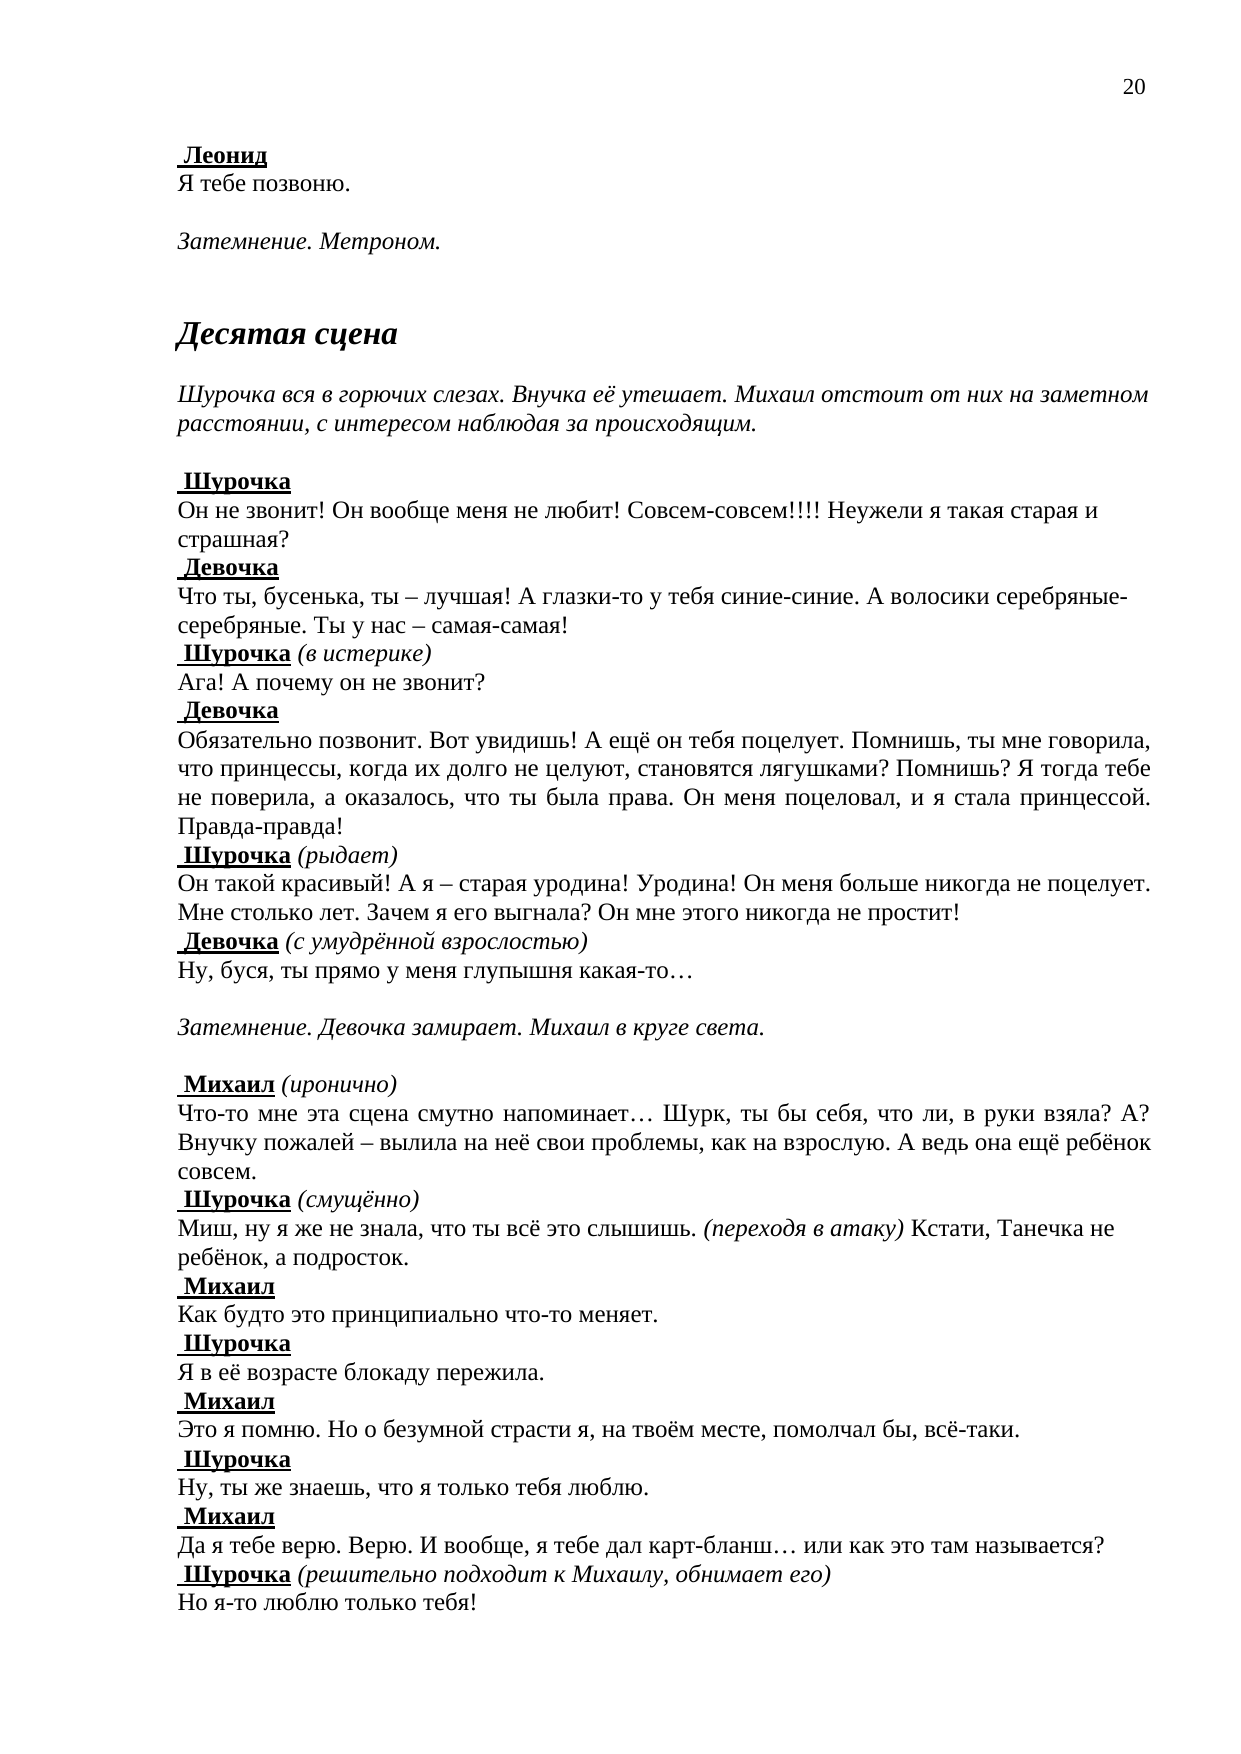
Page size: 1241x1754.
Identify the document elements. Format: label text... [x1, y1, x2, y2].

subtitle Михаил [177, 1271, 1163, 1300]
subtitle Михаил [177, 1387, 1163, 1415]
text Да я тебе верю. Верю. И вообще, я тебе дал карт-бланш… или как это там называется? [177, 1530, 1163, 1559]
subtitle Шурочка [177, 1329, 1163, 1357]
text Затемнение. Девочка замирает. Михаил в круге света. [177, 1012, 1163, 1041]
text Ну, буся, ты прямо у меня глупышня какая-то… [177, 955, 1163, 983]
text Обязательно позвонит. Вот увидишь! А ещё он тебя поцелует. Помнишь, ты мне говорила, что принцессы, когда их долго не целуют, становятся лягушками? Помнишь? Я тогда тебе не поверила, а оказалось, что ты была права. Он меня поцеловал, и я стала принцессой. Правда-правда! [177, 725, 1152, 840]
text Шурочка (рыдает) [177, 840, 1163, 868]
text Я в её возрасте блокаду пережила. [177, 1357, 1163, 1386]
text Затемнение. Метроном. [177, 226, 1163, 255]
text Как будто это принципиально что-то меняет. [177, 1300, 1163, 1328]
subtitle Шурочка [177, 466, 1163, 495]
text Девочка (с умудрённой взрослостью) [177, 926, 1163, 955]
text Он не звонит! Он вообще меня не любит! Совсем-совсем!!!! Неужели я такая старая и страшная? [177, 495, 1163, 552]
text Шурочка вся в горючих слезах. Внучка её утешает. Михаил отстоит от них на заметном расстоянии, с интересом наблюдая за происходящим. [177, 379, 1163, 437]
text Ага! А почему он не звонит? [177, 667, 1163, 696]
subtitle Десятая сцена [177, 313, 1163, 351]
subtitle Девочка [177, 553, 1163, 581]
text Но я-то люблю только тебя! [177, 1587, 1163, 1616]
text Миш, ну я же не знала, что ты всё это слышишь. (переходя в атаку) Кстати, Танечка не ребёнок, а подросток. [177, 1213, 1163, 1271]
text Шурочка (в истерике) [177, 638, 1163, 667]
text Он такой красивый! А я – старая уродина! Уродина! Он меня больше никогда не поцелует. Мне столько лет. Зачем я его выгнала? Он мне этого никогда не простит! [177, 868, 1153, 926]
text Что-то мне эта сцена смутно напоминает… Шурк, ты бы себя, что ли, в руки взяла? А? Внучку пожалей – вылила на неё свои проблемы, как на взрослую. А ведь она ещё ребёнок совсем. [177, 1098, 1152, 1184]
subtitle Михаил [177, 1502, 1163, 1530]
text Шурочка (смущённо) [177, 1184, 1163, 1213]
text Это я помню. Но о безумной страсти я, на твоём месте, помолчал бы, всё-таки. [177, 1415, 1163, 1444]
text Шурочка (решительно подходит к Михаилу, обнимает его) [177, 1559, 1163, 1587]
text Что ты, бусенька, ты – лучшая! А глазки-то у тебя синие-синие. А волосики серебряные- серебряные. Ты у нас – самая-самая! [177, 581, 1163, 638]
text Ну, ты же знаешь, что я только тебя люблю. [177, 1473, 1163, 1501]
text Я тебе позвоню. [177, 169, 1163, 197]
subtitle Леонид [177, 140, 1163, 169]
subtitle Девочка [177, 696, 1163, 725]
text Михаил (иронично) [177, 1069, 1163, 1098]
subtitle Шурочка [177, 1444, 1163, 1473]
